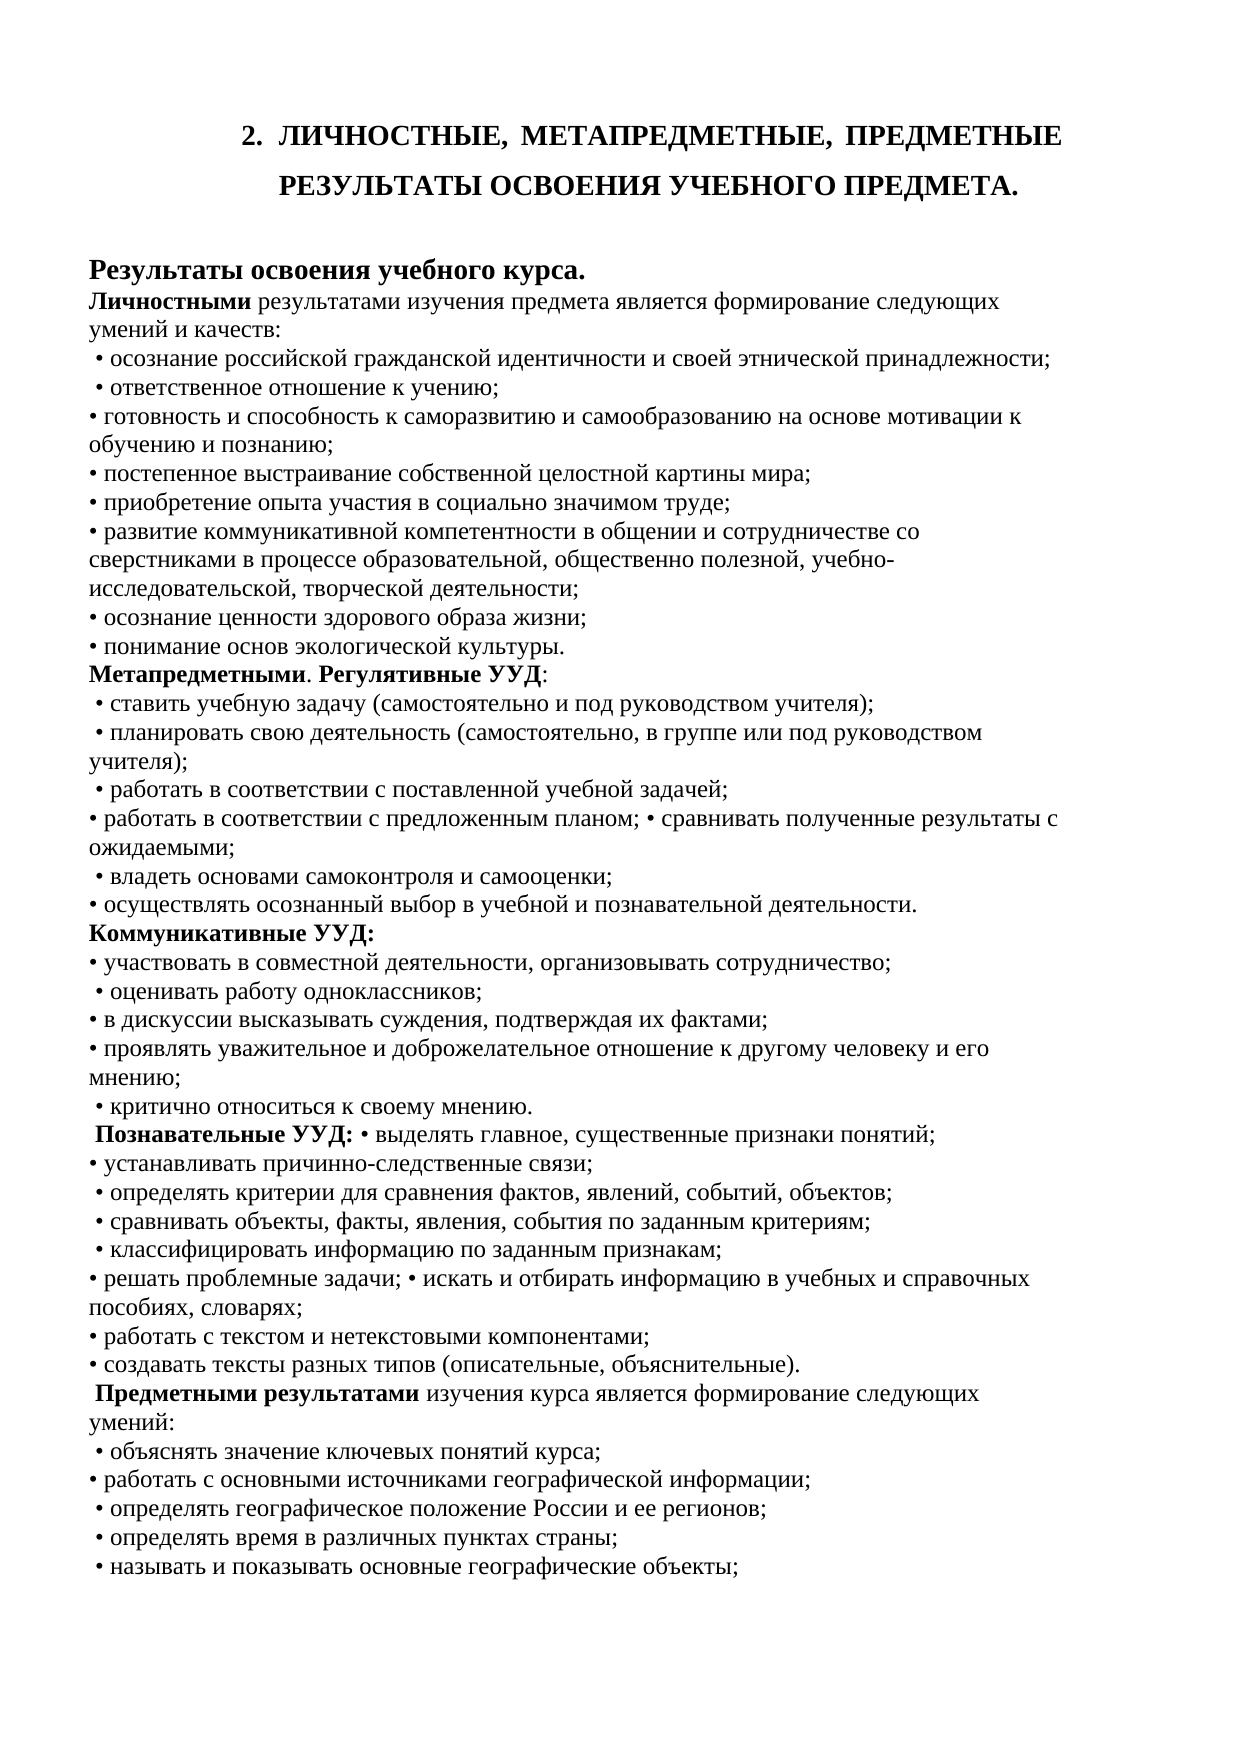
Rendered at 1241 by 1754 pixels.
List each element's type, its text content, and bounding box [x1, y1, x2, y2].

text • классифицировать информацию по заданным признакам; [88, 1234, 1063, 1263]
text • осознание российской гражданской идентичности и своей этнической принадлежности; [88, 343, 1063, 372]
text • объяснять значение ключевых понятий курса; [88, 1436, 1063, 1464]
text • в дискуссии высказывать суждения, подтверждая их фактами; [88, 1004, 1063, 1033]
text • участвовать в совместной деятельности, организовывать сотрудничество; [88, 947, 1063, 976]
text • приобретение опыта участия в социально значимом труде; [88, 487, 1063, 516]
text • ответственное отношение к учению; [88, 372, 1063, 401]
text • определять критерии для сравнения фактов, явлений, событий, объектов; [88, 1177, 1063, 1206]
text • определять время в различных пунктах страны; [88, 1522, 1063, 1551]
list ЛИЧНОСТНЫЕ, МЕТАПРЕДМЕТНЫЕ, ПРЕДМЕТНЫЕ РЕЗУЛЬТАТЫ ОСВОЕНИЯ УЧЕБНОГО ПРЕДМЕТА. [241, 118, 1063, 202]
text • планировать свою деятельность (самостоятельно, в группе или под руководством учителя); [88, 717, 1063, 774]
text • владеть основами самоконтроля и самооценки; [88, 861, 1063, 889]
text • осознание ценности здорового образа жизни; [88, 602, 1063, 631]
text • решать проблемные задачи; • искать и отбирать информацию в учебных и справочных пособиях, словарях; [88, 1263, 1063, 1321]
text • работать в соответствии с предложенным планом; • сравнивать полученные результаты с ожидаемыми; [88, 803, 1063, 861]
text • критично относиться к своему мнению. [88, 1091, 1063, 1119]
text • работать с текстом и нетекстовыми компонентами; [88, 1321, 1063, 1349]
text Результаты освоения учебного курса. [88, 252, 1063, 286]
text • ставить учебную задачу (самостоятельно и под руководством учителя); [88, 688, 1063, 717]
text Предметными результатами изучения курса является формирование следующих умений: [88, 1378, 1063, 1436]
text • развитие коммуникативной компетентности в общении и сотрудничестве со сверстниками в процессе образовательной, общественно полезной, учебно-исследовательской, творческой деятельности; [88, 516, 1063, 602]
text • оценивать работу одноклассников; [88, 976, 1063, 1004]
text • устанавливать причинно-следственные связи; [88, 1148, 1063, 1177]
text • определять географическое положение России и ее регионов; [88, 1493, 1063, 1522]
text Коммуникативные УУД: [88, 918, 1063, 947]
text • работать с основными источниками географической информации; [88, 1464, 1063, 1493]
text • проявлять уважительное и доброжелательное отношение к другому человеку и его мнению; [88, 1033, 1063, 1091]
text Познавательные УУД: • выделять главное, существенные признаки понятий; [88, 1119, 1063, 1148]
text • работать в соответствии с поставленной учебной задачей; [88, 774, 1063, 803]
text • называть и показывать основные географические объекты; [88, 1551, 1063, 1579]
text Личностными результатами изучения предмета является формирование следующих умений и качеств: [88, 286, 1063, 343]
text Метапредметными. Регулятивные УУД: [88, 659, 1063, 688]
text • осуществлять осознанный выбор в учебной и познавательной деятельности. [88, 889, 1063, 918]
text • создавать тексты разных типов (описательные, объяснительные). [88, 1349, 1063, 1378]
text • понимание основ экологической культуры. [88, 631, 1063, 659]
text • готовность и способность к саморазвитию и самообразованию на основе мотивации к обучению и познанию; [88, 401, 1063, 458]
text • постепенное выстраивание собственной целостной картины мира; [88, 458, 1063, 487]
text • сравнивать объекты, факты, явления, события по заданным критериям; [88, 1206, 1063, 1234]
